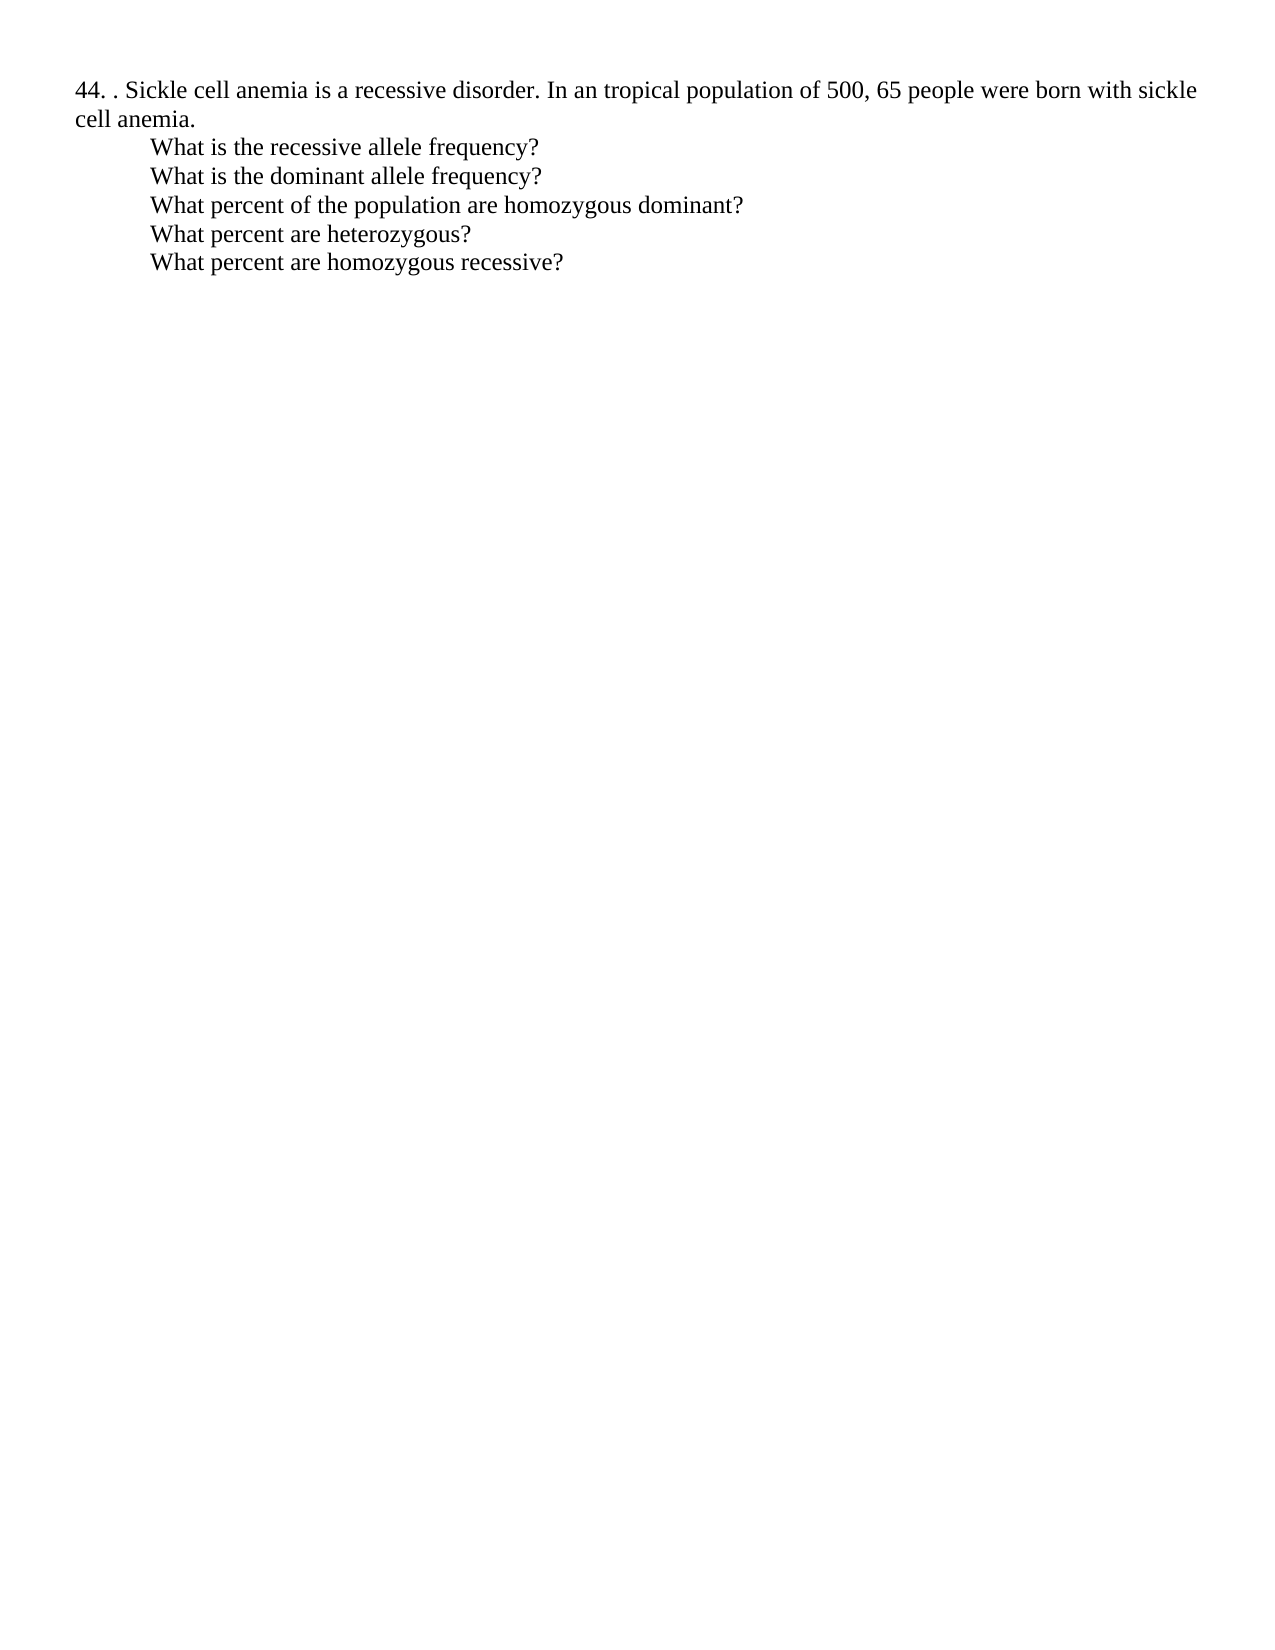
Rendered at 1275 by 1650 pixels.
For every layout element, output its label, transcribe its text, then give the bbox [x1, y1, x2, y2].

text What percent are homozygous recessive? [75, 247, 1200, 276]
text What is the dominant allele frequency? [75, 161, 1200, 190]
text What is the recessive allele frequency? [75, 132, 1200, 161]
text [75, 190, 1200, 219]
text What percent are heterozygous? [75, 219, 1200, 247]
text 44. . Sickle cell anemia is a recessive disorder. In an tropical population of 500, 65 people were born with sickle cell anemia. [75, 75, 1200, 132]
